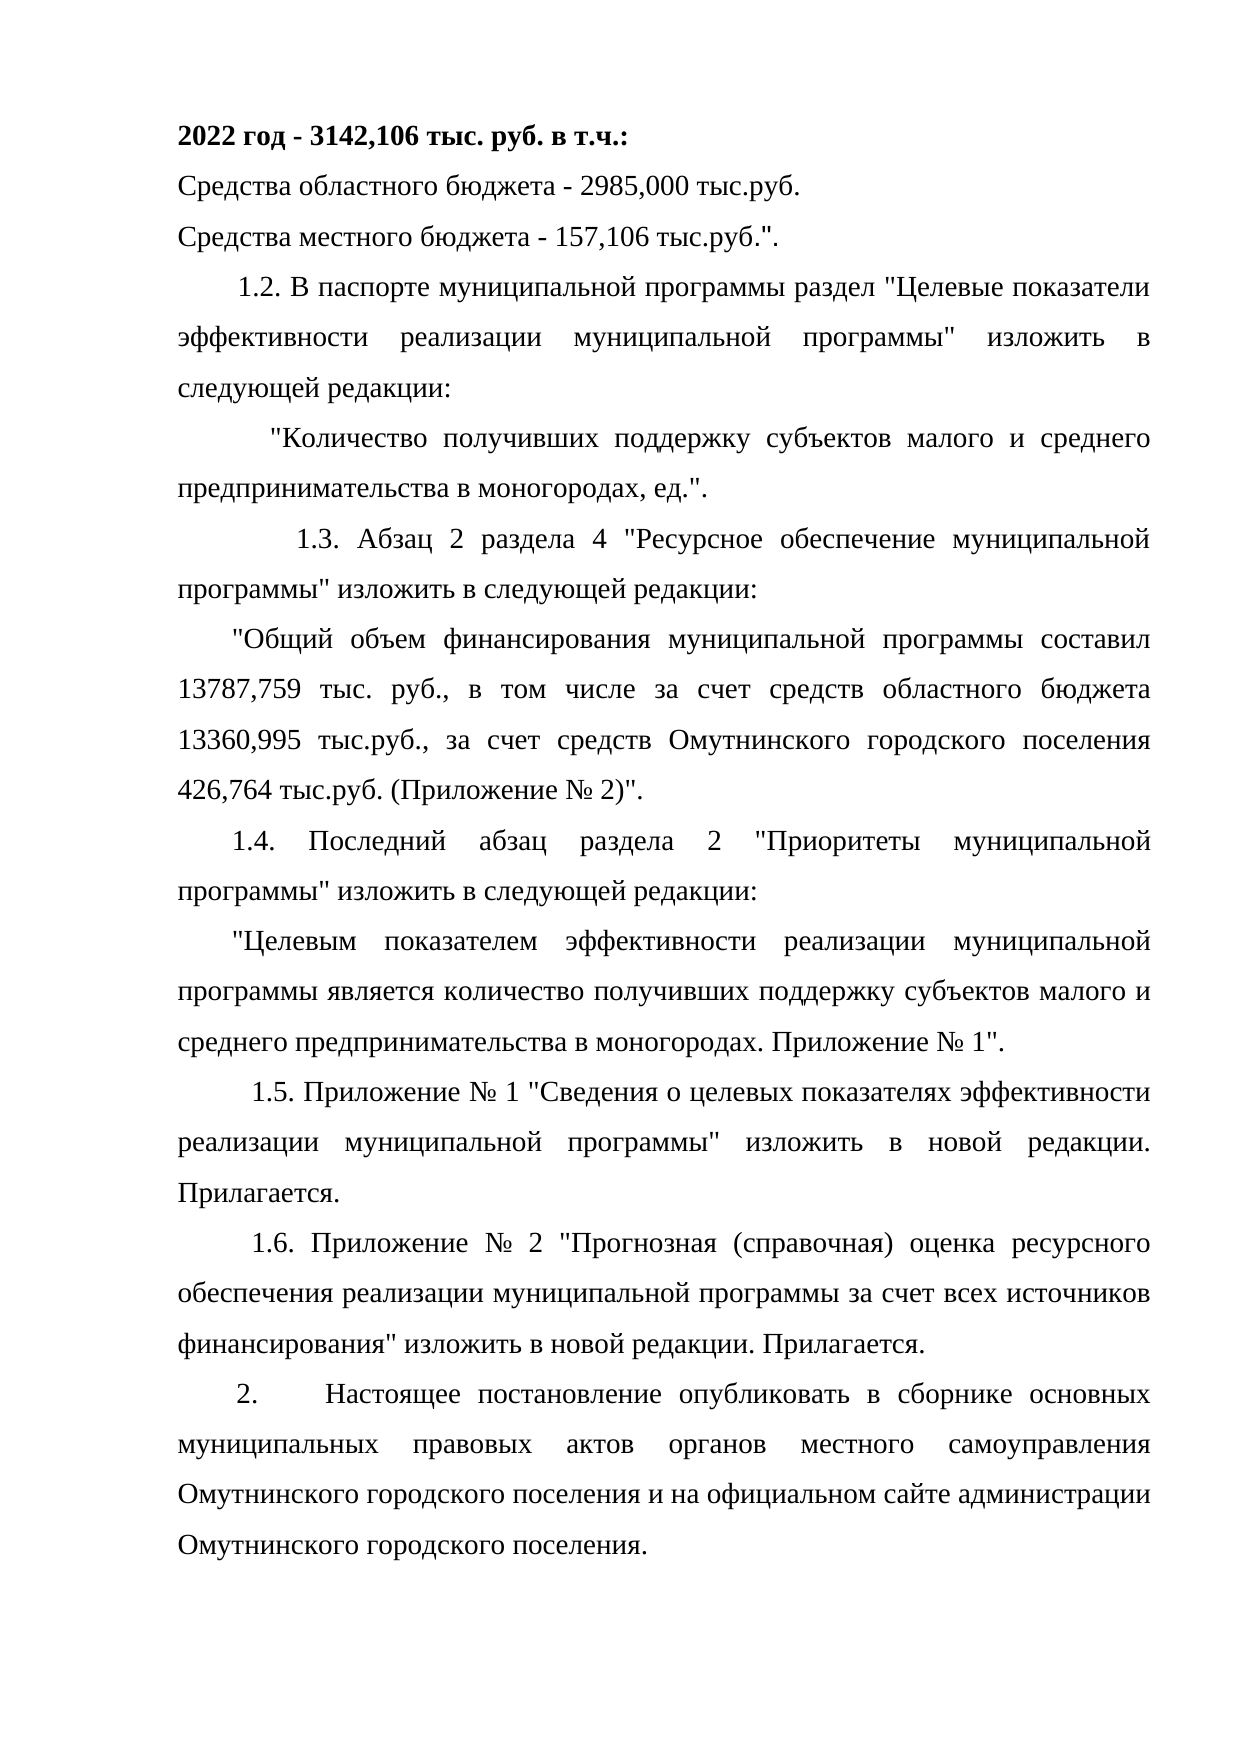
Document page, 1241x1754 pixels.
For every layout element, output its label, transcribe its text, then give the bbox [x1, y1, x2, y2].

text Средства местного бюджета - 157,106 тыс.руб.". [177, 219, 1152, 252]
text "Общий объем финансирования муниципальной программы составил 13787,759 тыс. руб., в том числе за счет средств областного бюджета 13360,995 тыс.руб., за счет средств Омутнинского городского поселения 426,764 тыс.руб. (Приложение № 2)". [177, 621, 1152, 806]
list 1.6. Приложение № 2 "Прогнозная (справочная) оценка ресурсного обеспечения реализации муниципальной программы за счет всех источников финансирования" изложить в новой редакции. Прилагается. [177, 1225, 1152, 1359]
text 2022 год - 3142,106 тыс. руб. в т.ч.: [177, 118, 1152, 152]
text 1.3. Абзац 2 раздела 4 "Ресурсное обеспечение муниципальной программы" изложить в следующей редакции: [177, 521, 1152, 604]
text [177, 168, 1152, 202]
text "Количество получивших поддержку субъектов малого и среднего предпринимательства в моногородах, ед.". [177, 420, 1152, 504]
list Настоящее постановление опубликовать в сборнике основных муниципальных правовых актов органов местного самоуправления Омутнинского городского поселения и на официальном сайте администрации Омутнинского городского поселения. [177, 1376, 1152, 1561]
text 1.4. Последний абзац раздела 2 "Приоритеты муниципальной программы" изложить в следующей редакции: [177, 823, 1152, 906]
list 1.5. Приложение № 1 "Сведения о целевых показателях эффективности реализации муниципальной программы" изложить в новой редакции. Прилагается. [177, 1074, 1152, 1208]
text 1.2. В паспорте муниципальной программы раздел "Целевые показатели эффективности реализации муниципальной программы" изложить в следующей редакции: [177, 269, 1152, 403]
text "Целевым показателем эффективности реализации муниципальной программы является количество получивших поддержку субъектов малого и среднего предпринимательства в моногородах. Приложение № 1". [177, 923, 1152, 1057]
